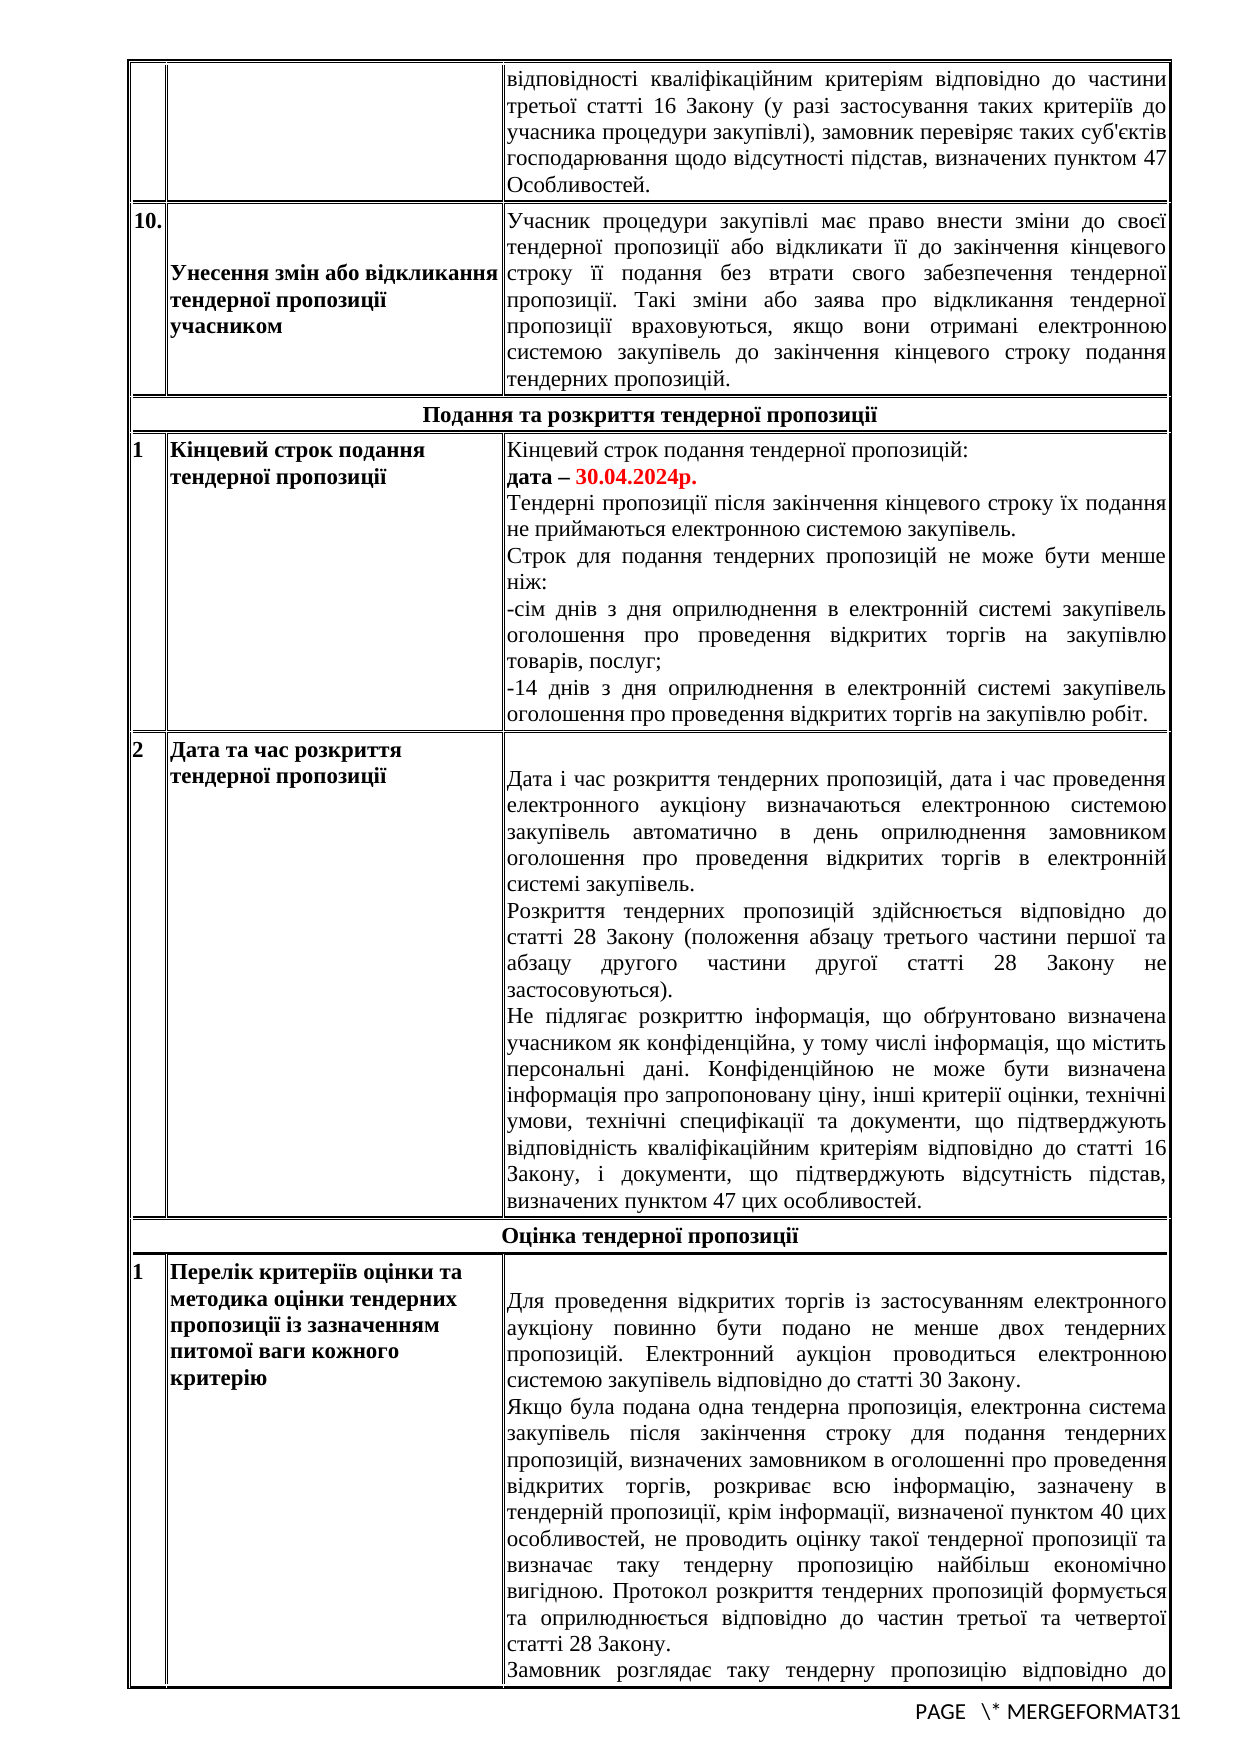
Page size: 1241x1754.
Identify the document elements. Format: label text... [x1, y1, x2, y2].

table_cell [167, 1255, 503, 1686]
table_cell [167, 63, 503, 200]
table_cell Подання та розкриття тендерної пропозиції [131, 394, 1170, 430]
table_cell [504, 1252, 1169, 1686]
table_cell 8. [131, 63, 167, 200]
table_cell Дата та час розкриття тендерної пропозиції [168, 733, 502, 1216]
table_cell 1 [131, 430, 165, 729]
table_cell Кінцевий строк подання тендерної пропозиції [168, 434, 502, 729]
table_cell Унесення змін або відкликання тендерної пропозиції учасником [168, 204, 502, 394]
table_cell 2 [131, 730, 165, 1216]
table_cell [504, 63, 1169, 200]
table_cell Оцінка тендерної пропозиції [131, 1216, 1170, 1252]
table_cell Дата і час розкриття тендерних пропозицій, дата і час проведення електронного аукціону визначаються електронною системою закупівель автоматично в день оприлюднення замовником оголошення про проведення відкритих торгів в електронній системі закупівель. Розкриття тендерних пропозицій здійснюється відповідно до статті 28 Закону (положення абзацу третього частини першої та абзацу другого частини другої статті 28 Закону не застосовуються). Не підлягає розкриттю інформація, що обґрунтовано визначена учасником як конфіденційна, у тому числі інформація, що містить персональні дані. Конфіденційною не може бути визначена інформація про запропоновану ціну, інші критерії оцінки, технічні умови, технічні специфікації та документи, що підтверджують відповідність кваліфікаційним критеріям відповідно до статті 16 Закону, і документи, що підтверджують відсутність підстав, визначених пунктом 47 цих особливостей. [505, 730, 1170, 1216]
table_cell Кінцевий строк подання тендерної пропозицій: дата – 30.04.2024р. Тендерні пропозиції після закінчення кінцевого строку їх подання не приймаються електронною системою закупівель. Строк для подання тендерних пропозицій не може бути менше ніж: -сім днів з дня оприлюднення в електронній системі закупівель оголошення про проведення відкритих торгів на закупівлю товарів, послуг; -14 днів з дня оприлюднення в електронній системі закупівель оголошення про проведення відкритих торгів на закупівлю робіт. [505, 430, 1170, 729]
table_cell Учасник процедури закупівлі має право внести зміни до своєї тендерної пропозиції або відкликати її до закінчення кінцевого строку її подання без втрати свого забезпечення тендерної пропозиції. Такі зміни або заява про відкликання тендерної пропозиції враховуються, якщо вони отримані електронною системою закупівель до закінчення кінцевого строку подання тендерних пропозицій. [505, 200, 1170, 394]
table_cell 10. [131, 200, 165, 394]
table_cell 1 [131, 1252, 167, 1686]
